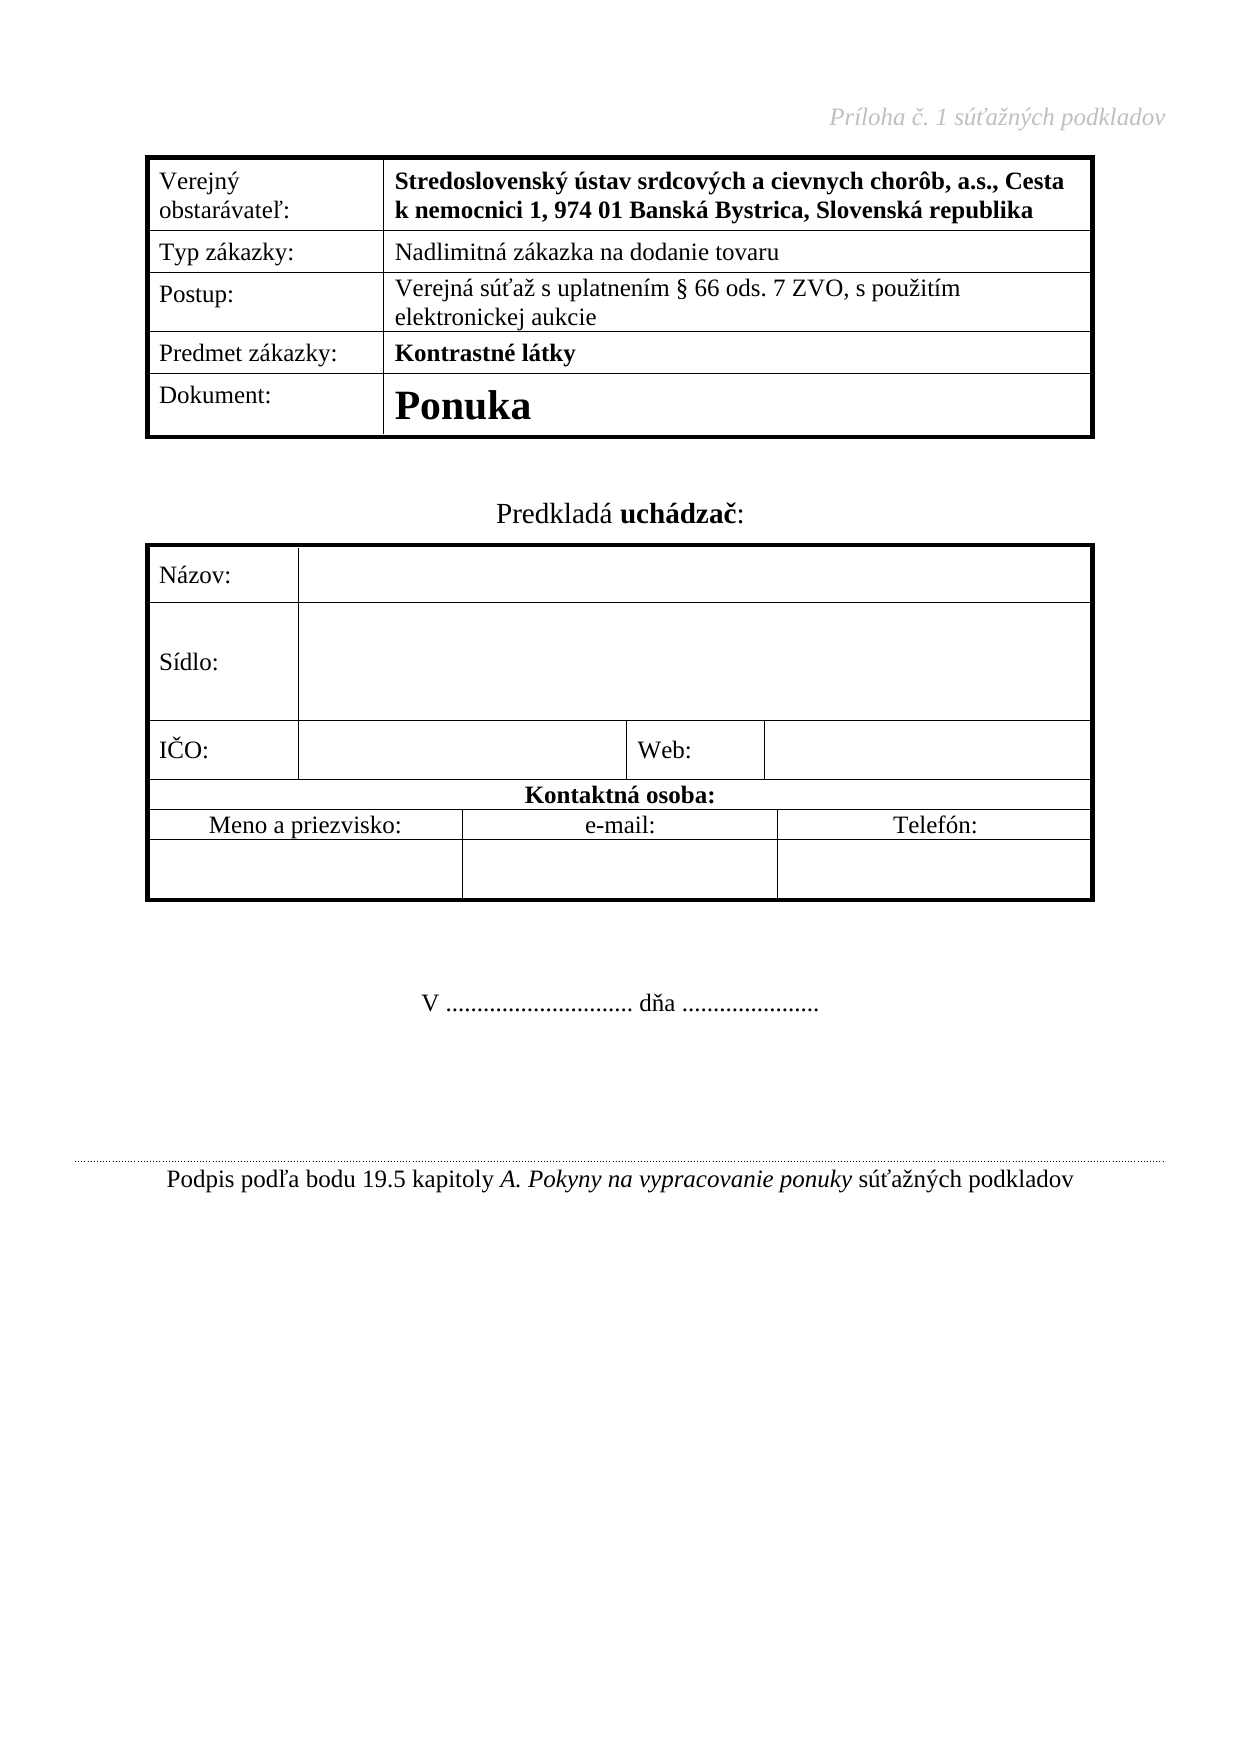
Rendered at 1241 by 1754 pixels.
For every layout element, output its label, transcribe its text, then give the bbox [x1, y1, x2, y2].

table_cell [150, 840, 462, 898]
text Príloha č. 1 súťažných podkladov [75, 102, 1165, 131]
table_cell Telefón: [778, 810, 1090, 838]
text V .............................. dňa ...................... [75, 988, 1165, 1017]
table_cell Nadlimitná zákazka na dodanie tovaru [384, 231, 1090, 272]
table_cell Kontaktná osoba: [150, 780, 1090, 809]
table_cell Meno a priezvisko: [150, 810, 462, 838]
table_header Názov: [150, 547, 298, 602]
table_cell Verejná súťaž s uplatnením § 66 ods. 7 ZVO, s použitím elektronickej aukcie [384, 273, 1090, 331]
table_cell [463, 840, 777, 898]
table_cell Postup: [150, 273, 383, 331]
text Predkladá uchádzač: [75, 497, 1165, 530]
table_cell e-mail: [463, 810, 777, 838]
table_cell [765, 721, 1090, 779]
table_cell Typ zákazky: [150, 231, 383, 272]
table_cell Ponuka [384, 374, 1090, 434]
table_cell [778, 840, 1090, 898]
table_cell Sídlo: [150, 603, 298, 720]
table_header Stredoslovenský ústav srdcových a cievnych chorôb, a.s., Cesta k nemocnici 1, 974 01 Banská Bystrica, Slovenská republika [384, 160, 1090, 230]
table_cell Web: [627, 721, 764, 779]
table_cell IČO: [150, 721, 298, 779]
table_cell Kontrastné látky [384, 332, 1090, 373]
table_header Verejný obstarávateľ: [150, 160, 383, 230]
text Podpis podľa bodu 19.5 kapitoly A. Pokyny na vypracovanie ponuky súťažných podkladov [75, 1161, 1165, 1193]
table_cell Dokument: [150, 374, 383, 434]
table_header [299, 547, 1090, 602]
table_cell [299, 721, 626, 779]
table_cell Predmet zákazky: [150, 332, 383, 373]
table_cell [299, 603, 1090, 720]
